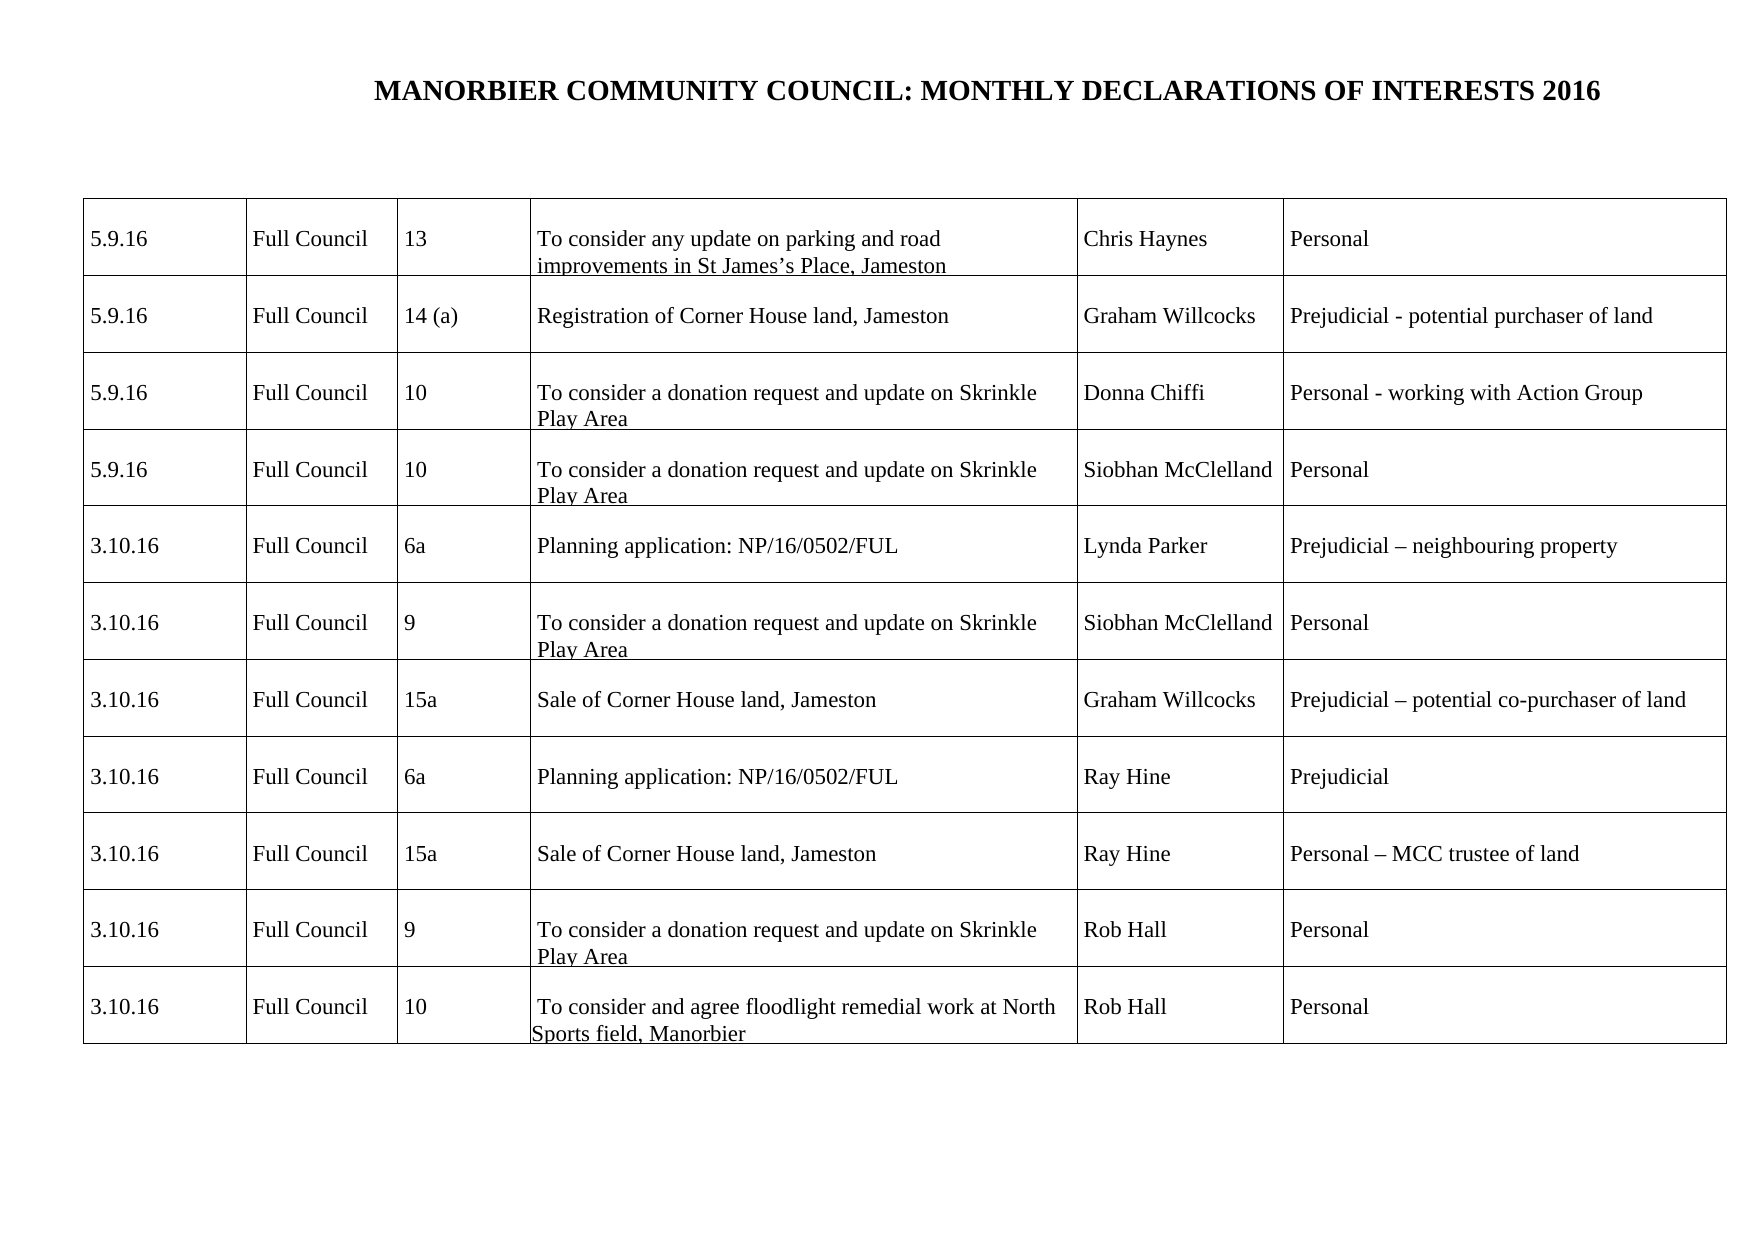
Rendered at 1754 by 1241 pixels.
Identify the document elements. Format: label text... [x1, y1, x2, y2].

table_header Personal [1284, 199, 1726, 275]
table_cell To consider and agree floodlight remedial work at North Sports field, Manorbier [531, 967, 1077, 1043]
table_cell Personal [1284, 583, 1726, 659]
table_cell 3.10.16 [84, 967, 246, 1043]
table_cell 6a [398, 506, 530, 582]
table_cell Personal [1284, 967, 1726, 1043]
table_cell 10 [398, 353, 530, 428]
table_cell Rob Hall [1078, 890, 1283, 966]
table_header 5.9.16 [84, 199, 246, 275]
table_cell Registration of Corner House land, Jameston [531, 276, 1077, 352]
table_cell Ray Hine [1078, 737, 1283, 812]
table_cell 15a [398, 660, 530, 736]
table_cell 5.9.16 [84, 430, 246, 505]
table_cell Full Council [247, 890, 397, 966]
table_cell Ray Hine [1078, 813, 1283, 889]
table_cell Planning application: NP/16/0502/FUL [531, 737, 1077, 812]
table_cell 10 [398, 967, 530, 1043]
table_cell Sale of Corner House land, Jameston [531, 660, 1077, 736]
table_cell Full Council [247, 813, 397, 889]
table_cell To consider a donation request and update on Skrinkle Play Area [531, 353, 1077, 428]
table_cell 14 (a) [398, 276, 530, 352]
table_cell 3.10.16 [84, 506, 246, 582]
table_cell Graham Willcocks [1078, 660, 1283, 736]
table_cell Full Council [247, 737, 397, 812]
table_cell 3.10.16 [84, 660, 246, 736]
table_cell Full Council [247, 276, 397, 352]
table_cell Siobhan McClelland [1078, 583, 1283, 659]
table_cell Full Council [247, 506, 397, 582]
table_cell 3.10.16 [84, 890, 246, 966]
table_cell 15a [398, 813, 530, 889]
table_cell Personal - working with Action Group [1284, 353, 1726, 428]
table_cell Rob Hall [1078, 967, 1283, 1043]
table_cell 5.9.16 [84, 276, 246, 352]
table_cell 5.9.16 [84, 353, 246, 428]
table_cell To consider a donation request and update on Skrinkle Play Area [531, 430, 1077, 505]
table_cell Prejudicial - potential purchaser of land [1284, 276, 1726, 352]
table_cell Planning application: NP/16/0502/FUL [531, 506, 1077, 582]
table_cell 3.10.16 [84, 737, 246, 812]
table_cell 10 [398, 430, 530, 505]
table_cell Prejudicial – potential co-purchaser of land [1284, 660, 1726, 736]
table_cell Personal [1284, 890, 1726, 966]
table_cell Donna Chiffi [1078, 353, 1283, 428]
table_cell 9 [398, 890, 530, 966]
table_cell To consider a donation request and update on Skrinkle Play Area [531, 583, 1077, 659]
table_cell Personal – MCC trustee of land [1284, 813, 1726, 889]
table_cell Prejudicial [1284, 737, 1726, 812]
table_cell Full Council [247, 583, 397, 659]
table_cell 6a [398, 737, 530, 812]
table_header To consider any update on parking and road improvements in St James’s Place, Jameston [531, 199, 1077, 275]
table_cell 3.10.16 [84, 813, 246, 889]
table_cell To consider a donation request and update on Skrinkle Play Area [531, 890, 1077, 966]
table_cell Personal [1284, 430, 1726, 505]
table_cell Sale of Corner House land, Jameston [531, 813, 1077, 889]
table_cell 9 [398, 583, 530, 659]
table_cell Lynda Parker [1078, 506, 1283, 582]
table_cell Siobhan McClelland [1078, 430, 1283, 505]
table_cell Prejudicial – neighbouring property [1284, 506, 1726, 582]
table_cell Graham Willcocks [1078, 276, 1283, 352]
table_header Chris Haynes [1078, 199, 1283, 275]
table_cell Full Council [247, 660, 397, 736]
table_cell 3.10.16 [84, 583, 246, 659]
table_header Full Council [247, 199, 397, 275]
table_header 13 [398, 199, 530, 275]
table_cell Full Council [247, 430, 397, 505]
table_cell Full Council [247, 353, 397, 428]
table_cell Full Council [247, 967, 397, 1043]
